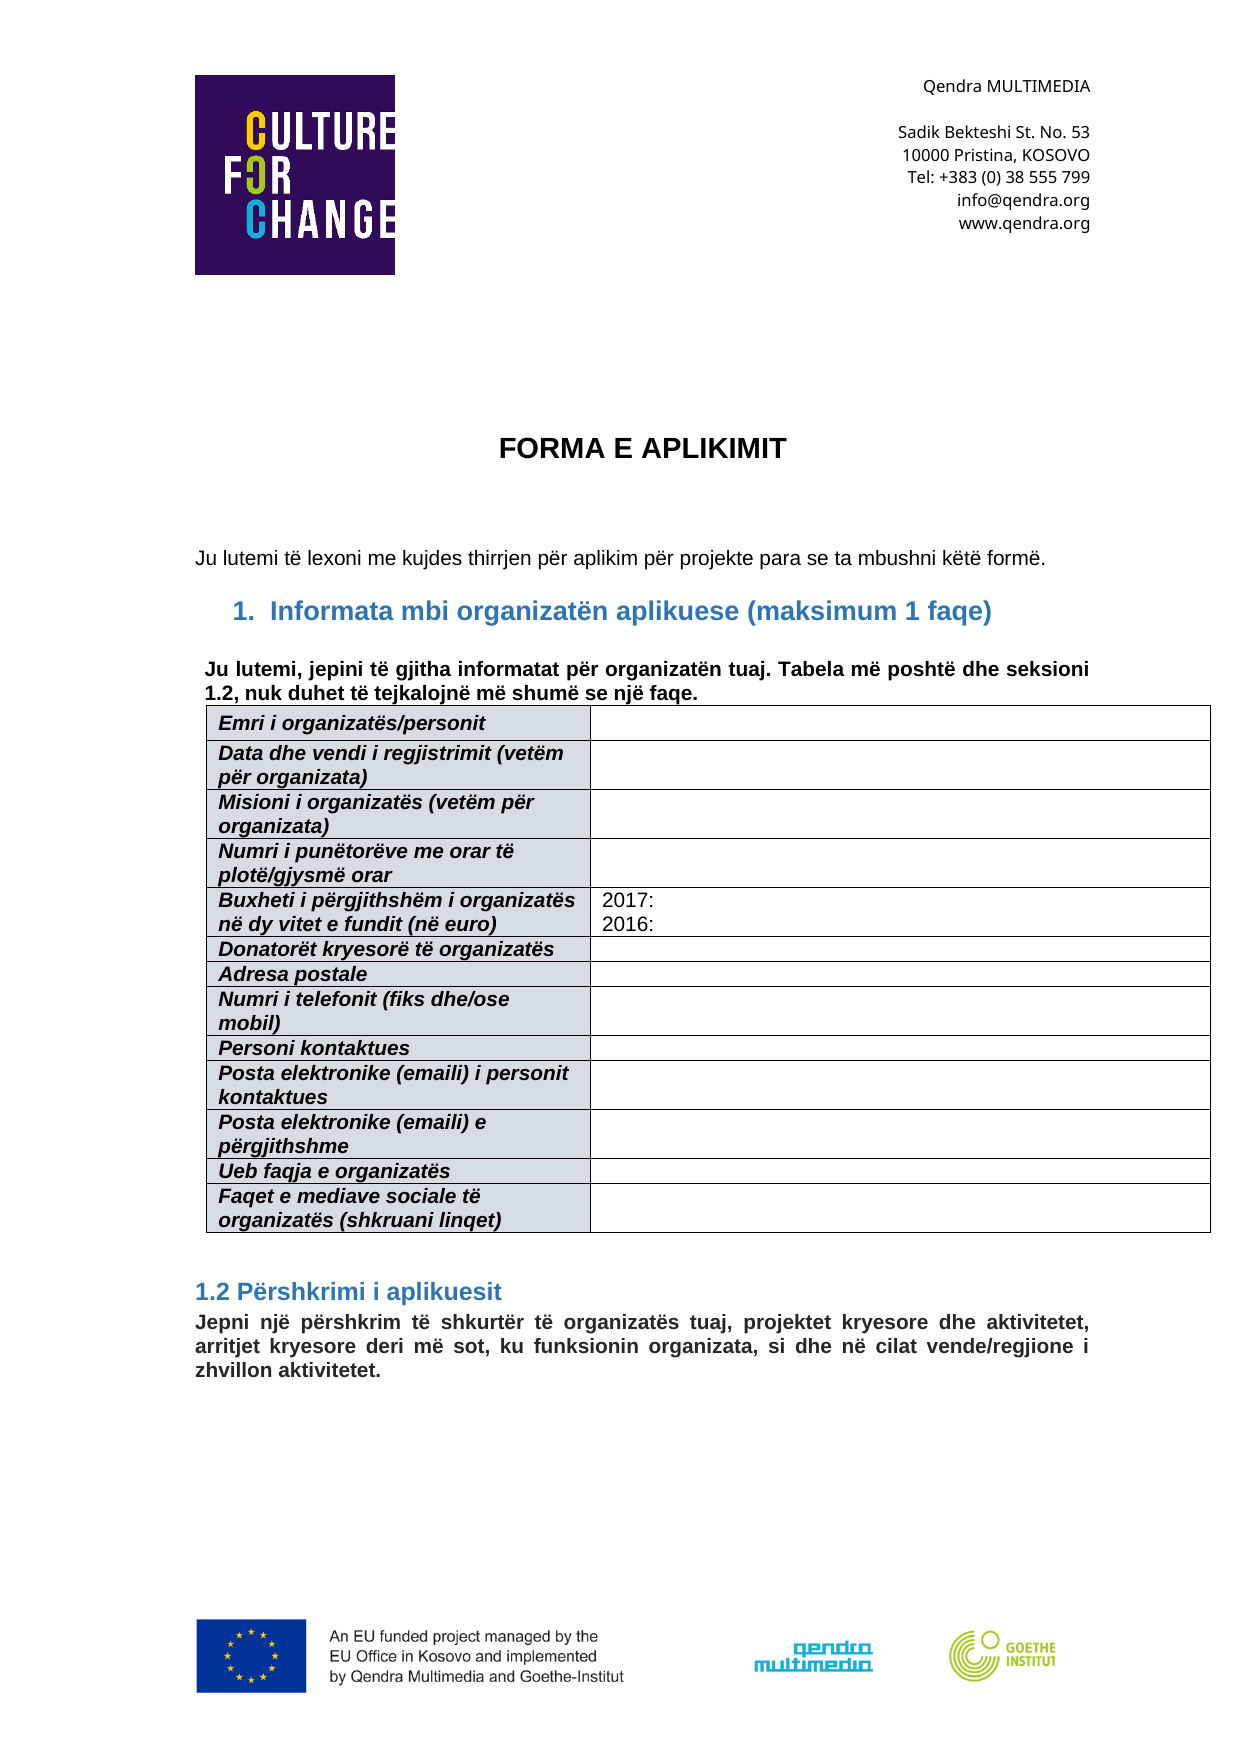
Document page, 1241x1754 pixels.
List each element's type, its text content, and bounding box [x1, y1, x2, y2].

table_cell Adresa postale [207, 962, 590, 986]
table_cell [591, 1110, 1210, 1158]
table_cell Posta elektronike (emaili) i personit kontaktues [207, 1061, 590, 1109]
table_header Emri i organizatës/personit [207, 706, 590, 740]
table_cell [591, 1159, 1210, 1183]
table_cell [591, 839, 1210, 887]
table_cell [591, 790, 1210, 838]
table_cell [591, 1184, 1210, 1232]
table_cell Ueb faqja e organizatës [207, 1159, 590, 1183]
table_cell [591, 937, 1210, 961]
table_cell Buxheti i përgjithshëm i organizatës në dy vitet e fundit (në euro) [207, 888, 590, 936]
table_cell Data dhe vendi i regjistrimit (vetëm për organizata) [207, 741, 590, 789]
picture [195, 75, 395, 275]
list Jepni një përshkrim të shkurtër të organizatës tuaj, projektet kryesore dhe aktivitetet, arritjet kryesore deri më sot, ku funksionin organizata, si dhe në cilat vende/regjione i zhvillon aktivitetet. [195, 1310, 1090, 1382]
table_cell Posta elektronike (emaili) e përgjithshme [207, 1110, 590, 1158]
table_cell [591, 741, 1210, 789]
table_cell Misioni i organizatës (vetëm për organizata) [207, 790, 590, 838]
table_cell Faqet e mediave sociale të organizatës (shkruani linqet) [207, 1184, 590, 1232]
text Ju lutemi, jepini të gjitha informatat për organizatën tuaj. Tabela më poshtë dhe seksioni 1.2, nuk duhet të tejkalojnë më shumë se një faqe. [204, 657, 1090, 705]
subtitle 1.2 Përshkrimi i aplikuesit [195, 1277, 1090, 1306]
table_cell Personi kontaktues [207, 1036, 590, 1060]
table_cell [591, 1061, 1210, 1109]
text Ju lutemi të lexoni me kujdes thirrjen për aplikim për projekte para se ta mbushni këtë formë. [195, 546, 1090, 569]
table_cell [591, 1036, 1210, 1060]
table_cell [591, 962, 1210, 986]
table_cell [591, 987, 1210, 1035]
subtitle Informata mbi organizatën aplikuese (maksimum 1 faqe) [232, 594, 1090, 626]
picture [194, 1617, 1056, 1695]
table_cell Numri i telefonit (fiks dhe/ose mobil) [207, 987, 590, 1035]
table_cell Donatorët kryesorë të organizatës [207, 937, 590, 961]
table_cell Numri i punëtorëve me orar të plotë/gjysmë orar [207, 839, 590, 887]
table_cell 2017: 2016: [591, 888, 1210, 936]
text FORMA E APLIKIMIT [195, 431, 1090, 464]
table_header [591, 706, 1210, 740]
